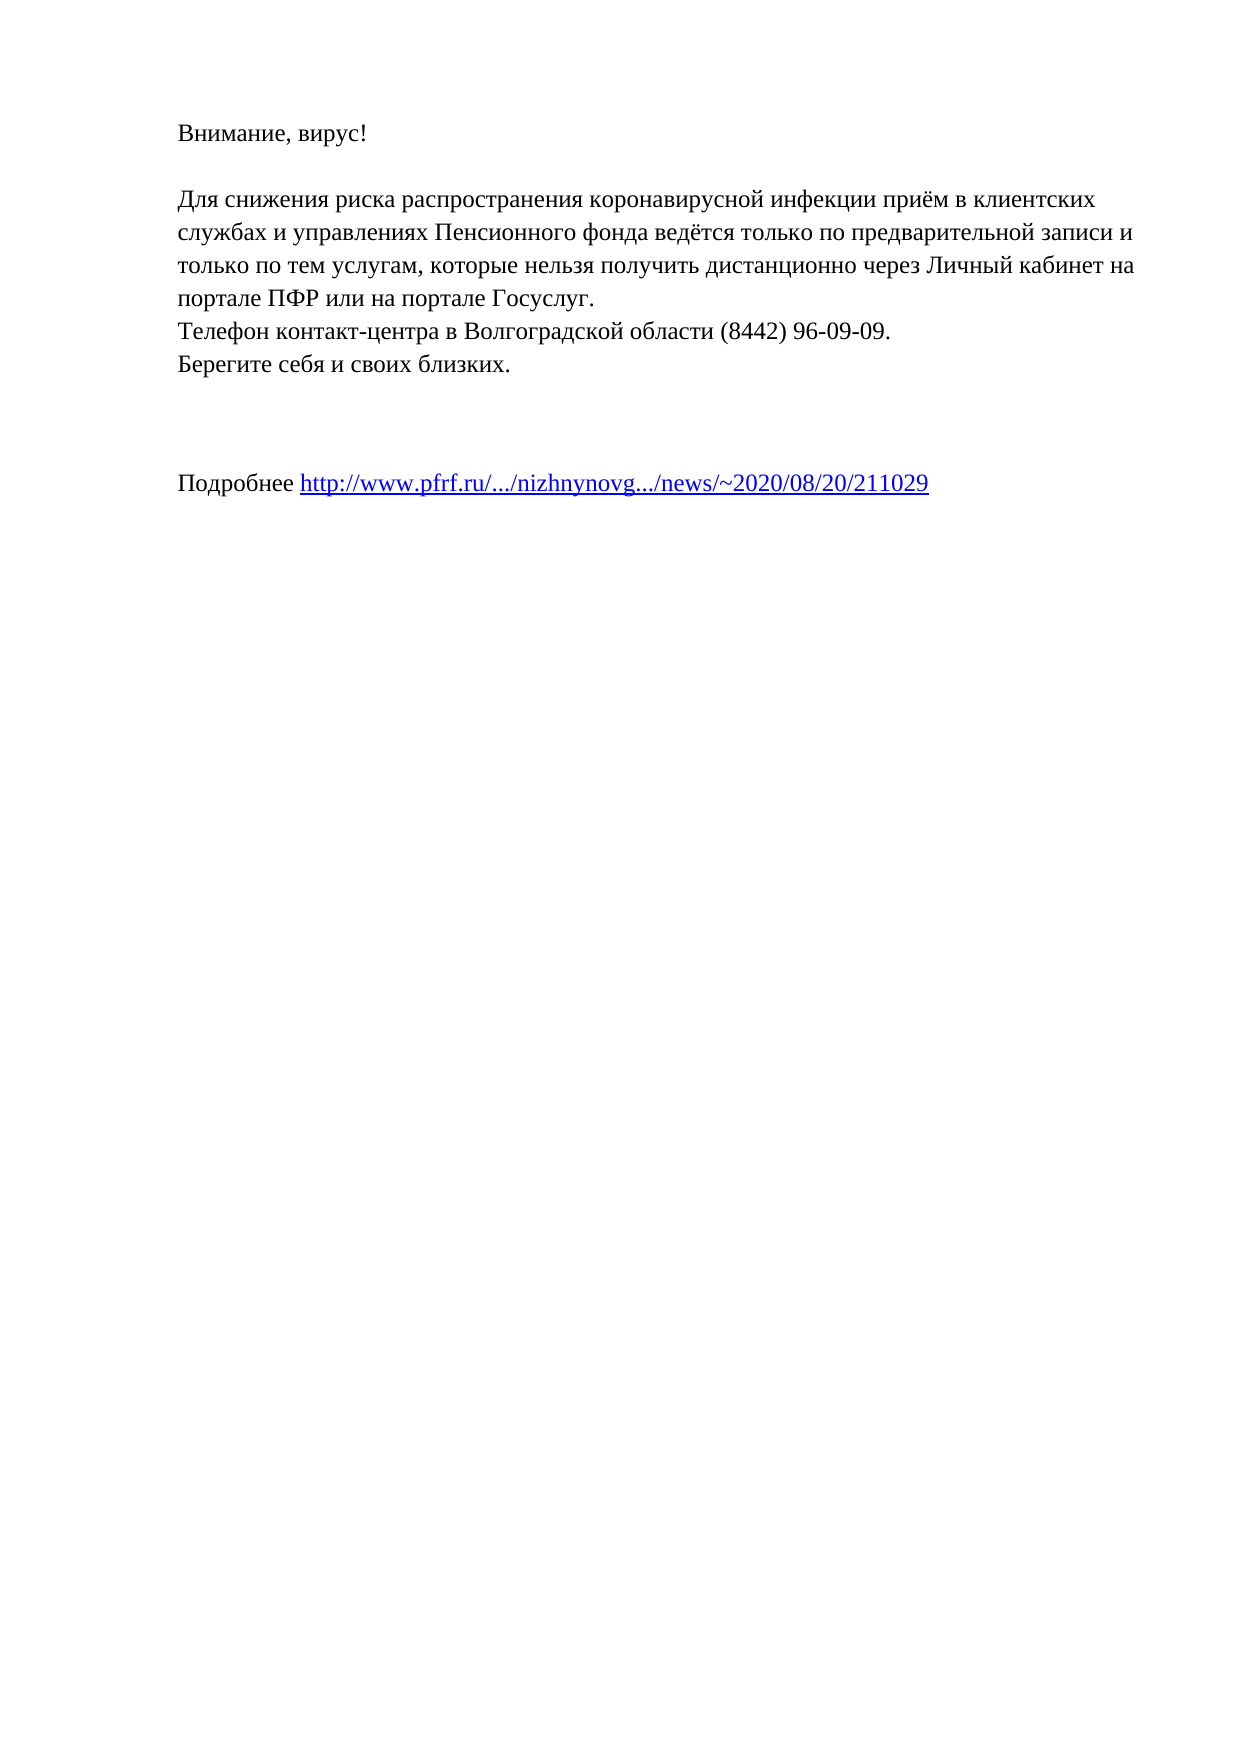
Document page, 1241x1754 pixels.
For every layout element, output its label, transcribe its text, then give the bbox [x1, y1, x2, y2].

text Внимание, вирус! Для снижения риска распространения коронавирусной инфекции приём в клиентских службах и управлениях Пенсионного фонда ведётся только по предварительной записи и только по тем услугам, которые нельзя получить дистанционно через Личный кабинет на портале ПФР или на портале Госуслуг. Телефон контакт-центра в Волгоградской области (8442) 96-09-09. Берегите себя и своих близких. [177, 118, 1152, 443]
text Подробнее http://www.pfrf.ru/.../nizhnynovg.../news/~2020/08/20/211029 [177, 468, 1152, 497]
